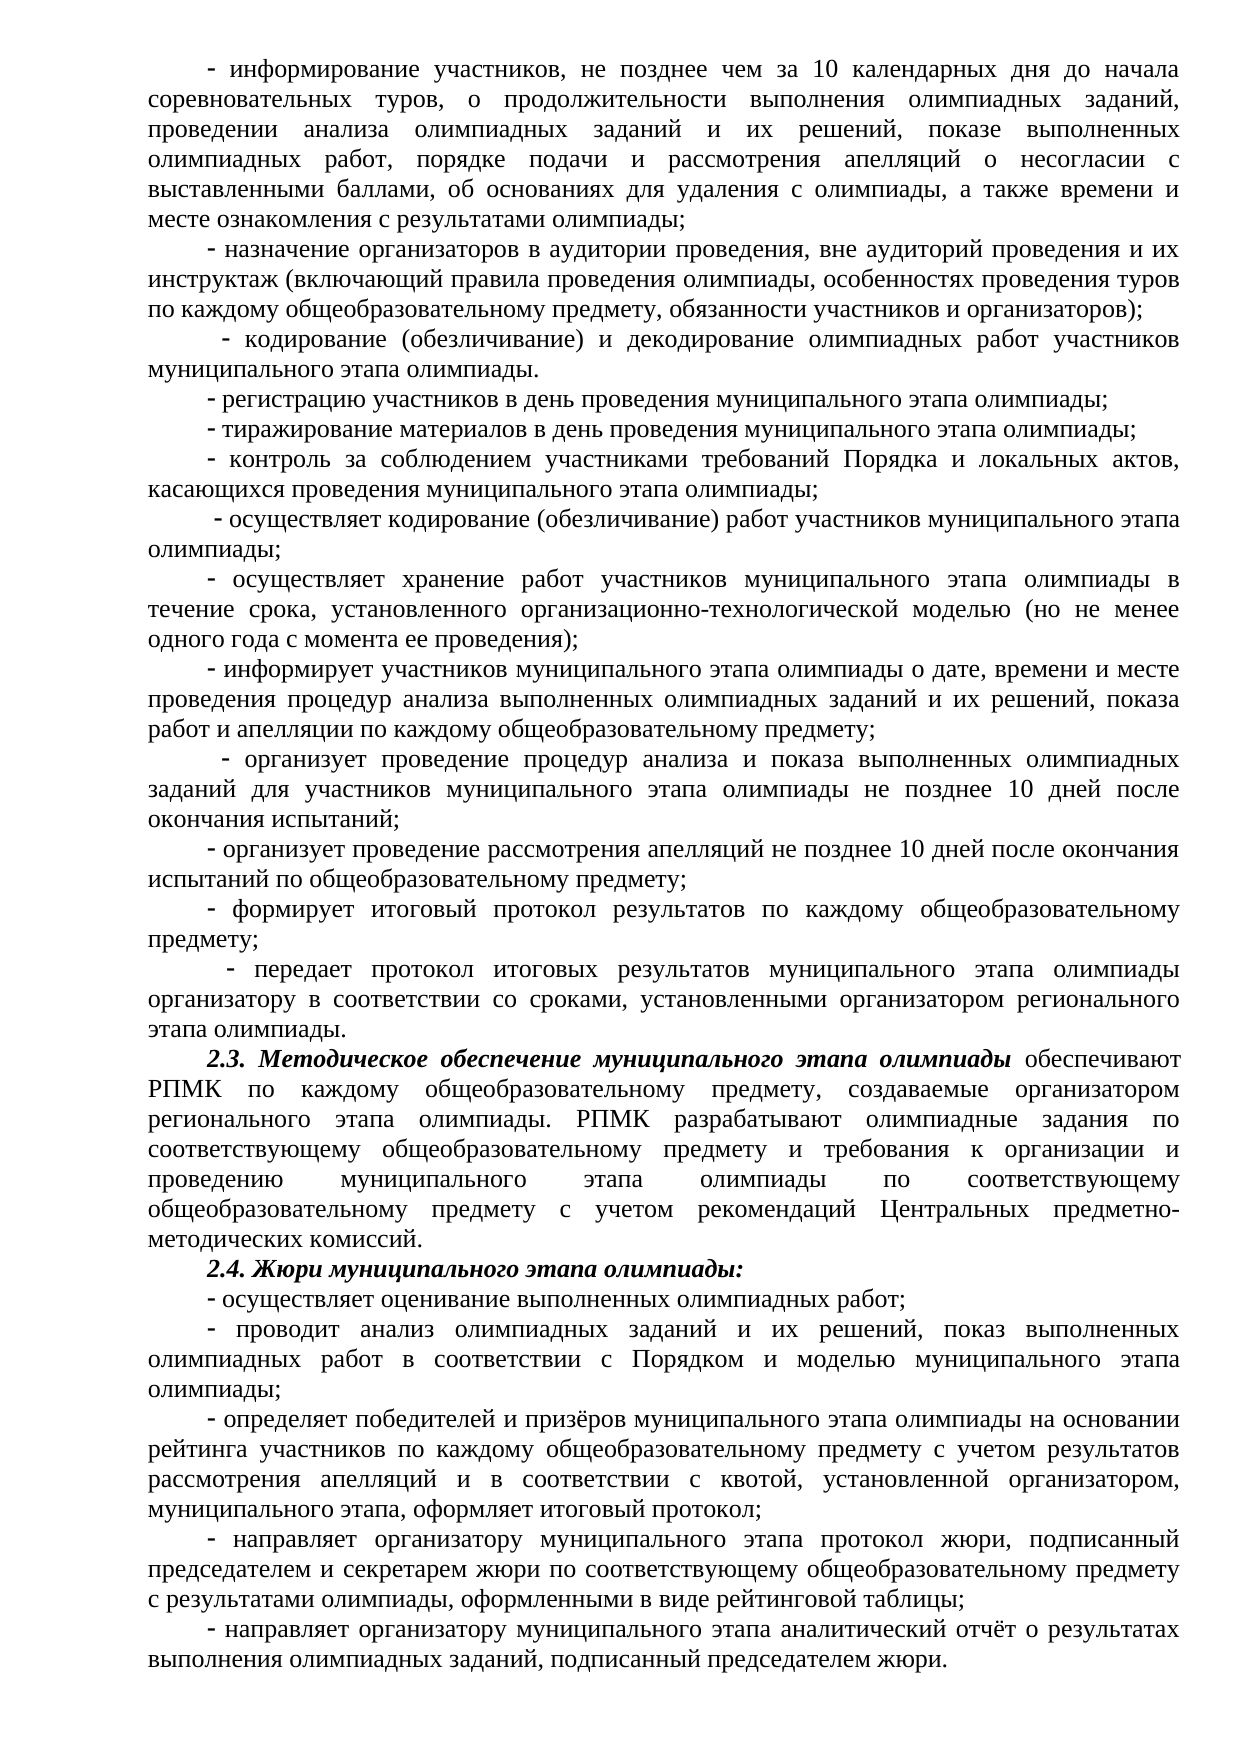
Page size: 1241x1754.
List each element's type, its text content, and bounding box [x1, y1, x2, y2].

text 2.3. Методическое обеспечение муниципального этапа олимпиады обеспечивают РПМК по каждому общеобразовательному предмету, создаваемые организатором регионального этапа олимпиады. РПМК разрабатывают олимпиадные задания по соответствующему общеобразовательному предмету и требования к организации и проведению муниципального этапа олимпиады по соответствующему общеобразовательному предмету с учетом рекомендаций Центральных предметно-методических комиссий. [148, 1043, 1181, 1253]
text формирует итоговый протокол результатов по каждому общеобразовательному предмету; [148, 893, 1181, 953]
text передает протокол итоговых результатов муниципального этапа олимпиады организатору в соответствии со сроками, установленными организатором регионального этапа олимпиады. [148, 953, 1181, 1043]
text регистрацию участников в день проведения муниципального этапа олимпиады; [148, 383, 1181, 413]
text направляет организатору муниципального этапа аналитический отчёт о результатах выполнения олимпиадных заданий, подписанный председателем жюри. [148, 1613, 1181, 1673]
text определяет победителей и призёров муниципального этапа олимпиады на основании рейтинга участников по каждому общеобразовательному предмету с учетом результатов рассмотрения апелляций и в соответствии с квотой, установленной организатором, муниципального этапа, оформляет итоговый протокол; [148, 1403, 1181, 1523]
text назначение организаторов в аудитории проведения, вне аудиторий проведения и их инструктаж (включающий правила проведения олимпиады, особенностях проведения туров по каждому общеобразовательному предмету, обязанности участников и организаторов); [148, 233, 1181, 323]
text организует проведение процедур анализа и показа выполненных олимпиадных заданий для участников муниципального этапа олимпиады не позднее 10 дней после окончания испытаний; [148, 743, 1181, 833]
text направляет организатору муниципального этапа протокол жюри, подписанный председателем и секретарем жюри по соответствующему общеобразовательному предмету с результатами олимпиады, оформленными в виде рейтинговой таблицы; [148, 1523, 1181, 1613]
text информирует участников муниципального этапа олимпиады о дате, времени и месте проведения процедур анализа выполненных олимпиадных заданий и их решений, показа работ и апелляции по каждому общеобразовательному предмету; [148, 653, 1181, 743]
text осуществляет оценивание выполненных олимпиадных работ; [148, 1283, 1181, 1313]
text организует проведение рассмотрения апелляций не позднее 10 дней после окончания испытаний по общеобразовательному предмету; [148, 833, 1181, 893]
text кодирование (обезличивание) и декодирование олимпиадных работ участников муниципального этапа олимпиады. [148, 323, 1181, 383]
text 2.4. Жюри муниципального этапа олимпиады: [148, 1253, 1181, 1283]
text контроль за соблюдением участниками требований Порядка и локальных актов, касающихся проведения муниципального этапа олимпиады; [148, 443, 1181, 503]
text осуществляет кодирование (обезличивание) работ участников муниципального этапа олимпиады; [148, 503, 1181, 563]
text проводит анализ олимпиадных заданий и их решений, показ выполненных олимпиадных работ в соответствии с Порядком и моделью муниципального этапа олимпиады; [148, 1313, 1181, 1403]
text тиражирование материалов в день проведения муниципального этапа олимпиады; [148, 413, 1181, 443]
text информирование участников, не позднее чем за 10 календарных дня до начала соревновательных туров, о продолжительности выполнения олимпиадных заданий, проведении анализа олимпиадных заданий и их решений, показе выполненных олимпиадных работ, порядке подачи и рассмотрения апелляций о несогласии с выставленными баллами, об основаниях для удаления с олимпиады, а также времени и месте ознакомления с результатами олимпиады; [148, 53, 1181, 233]
text осуществляет хранение работ участников муниципального этапа олимпиады в течение срока, установленного организационно-технологической моделью (но не менее одного года с момента ее проведения); [148, 563, 1181, 653]
